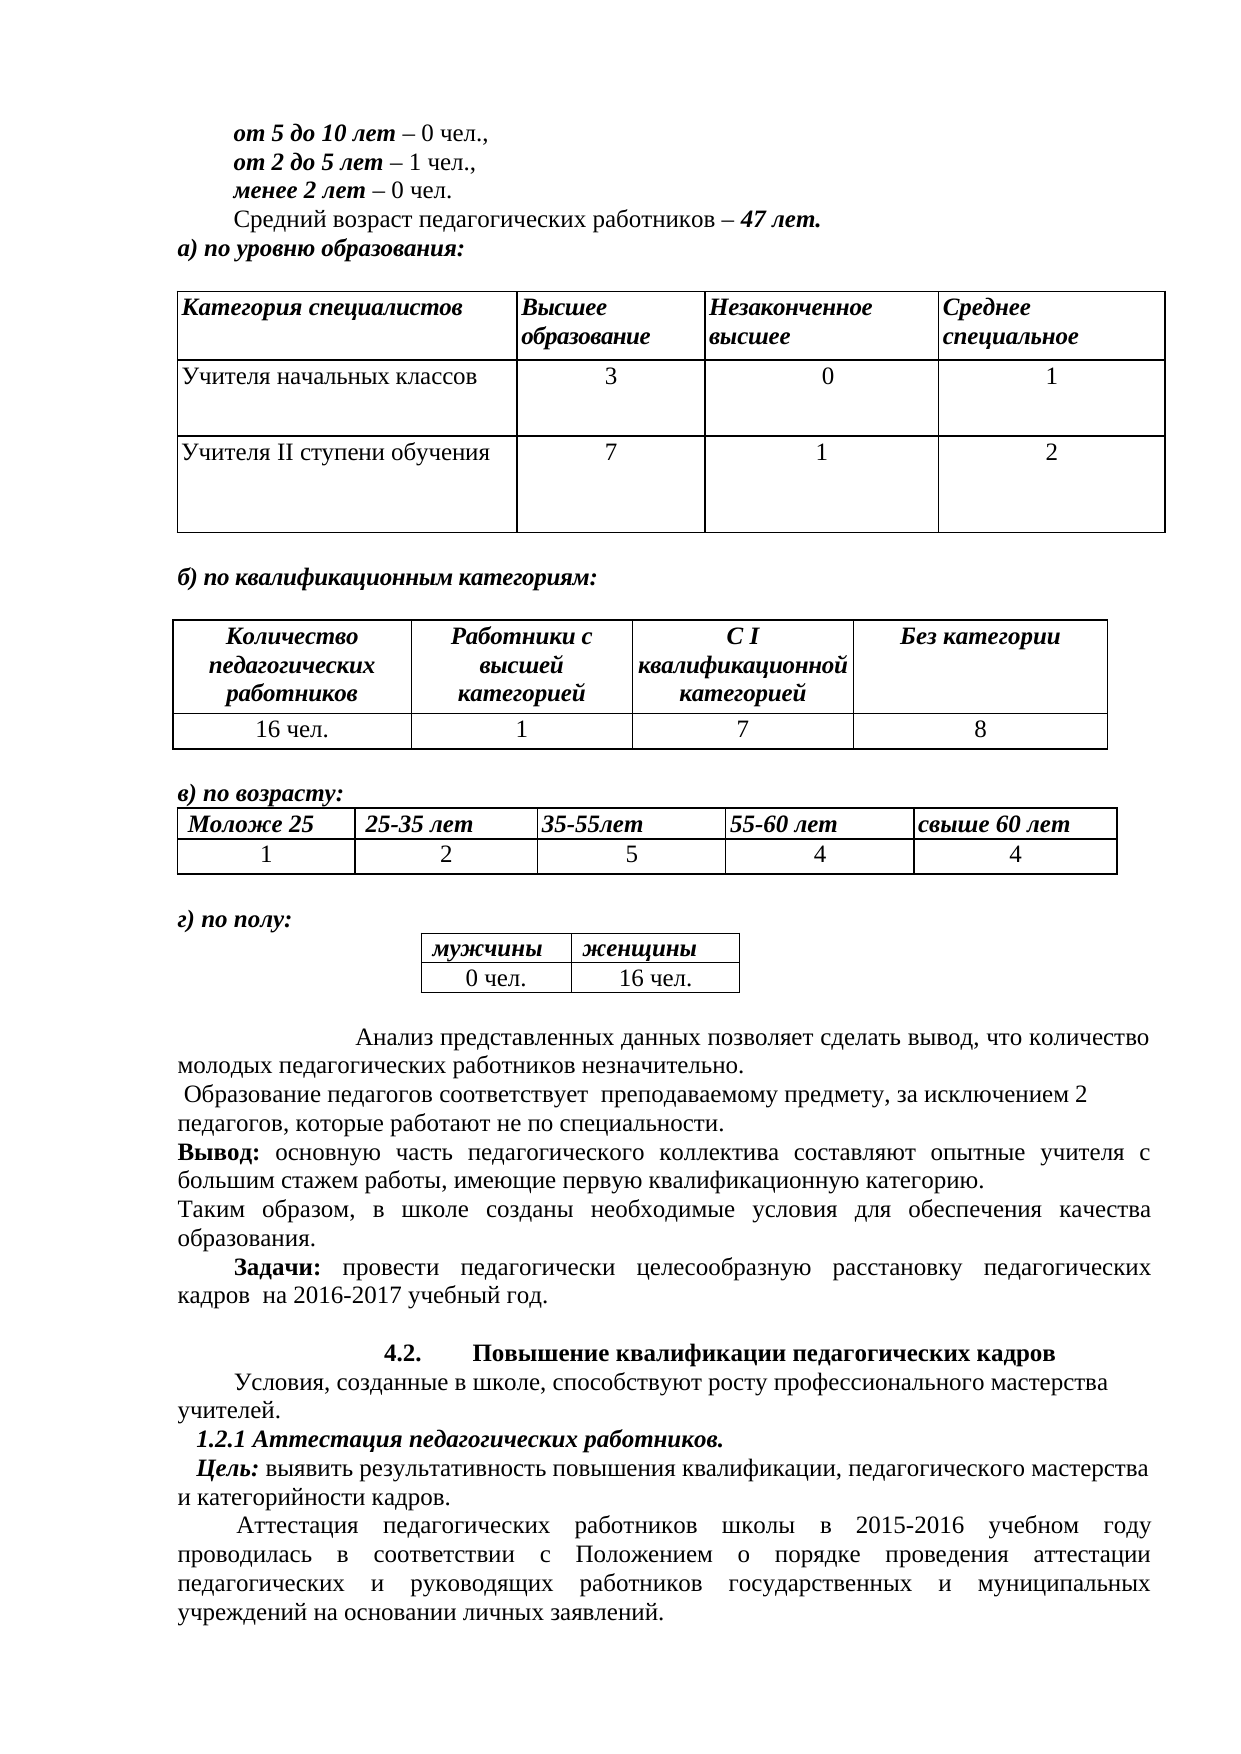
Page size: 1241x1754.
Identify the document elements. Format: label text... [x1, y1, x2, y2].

table_cell 16 чел. [174, 714, 411, 748]
table_header C I квалификационной категорией [633, 621, 853, 712]
table_header 55-60 лет [726, 809, 913, 838]
text а) по уровню образования: [177, 233, 1152, 262]
table_cell 4 [726, 840, 913, 873]
table_header Незаконченное высшее [706, 292, 938, 359]
table_cell 1 [412, 714, 632, 748]
table_cell 1 [706, 437, 938, 532]
text Вывод: основную часть педагогического коллектива составляют опытные учителя с большим стажем работы, имеющие первую квалификационную категорию. [177, 1137, 1152, 1194]
table_cell 8 [854, 714, 1107, 748]
table_header мужчины [422, 934, 571, 962]
text б) по квалификационным категориям: [177, 562, 1152, 591]
text от 2 до 5 лет – 1 чел., [177, 147, 1152, 176]
table_cell 2 [356, 840, 537, 873]
text 1.2.1 Аттестация педагогических работников. [177, 1424, 1152, 1453]
table_cell 0 чел. [422, 963, 571, 992]
text Цель: выявить результативность повышения квалификации, педагогического мастерства и категорийности кадров. [177, 1453, 1152, 1511]
text от 5 до 10 лет – 0 чел., [177, 118, 1152, 147]
list Повышение квалификации педагогических кадров [384, 1338, 1152, 1367]
text Средний возраст педагогических работников – 47 лет. [177, 204, 1152, 233]
table_header Категория специалистов [178, 292, 516, 359]
table_cell Учителя II ступени обучения [178, 437, 516, 532]
table_header 25-35 лет [356, 809, 537, 838]
table_header свыше 60 лет [915, 809, 1116, 838]
text Анализ представленных данных позволяет сделать вывод, что количество молодых педагогических работников незначительно. [177, 1022, 1152, 1079]
text Аттестация педагогических работников школы в 2015-2016 учебном году проводилась в соответствии с Положением о порядке проведения аттестации педагогических и руководящих работников государственных и муниципальных учреждений на основании личных заявлений. [177, 1511, 1152, 1626]
text менее 2 лет – 0 чел. [177, 176, 1152, 204]
text Задачи: провести педагогически целесообразную расстановку педагогических кадров на 2016-2017 учебный год. [177, 1252, 1152, 1309]
table_header Без категории [854, 621, 1107, 712]
table_header Моложе 25 лет [178, 809, 354, 838]
table_header Высшее образование [518, 292, 704, 359]
text г) по полу: [177, 904, 1152, 932]
table_cell 0 [706, 361, 938, 435]
text Условия, созданные в школе, способствуют росту профессионального мастерства учителей. [177, 1367, 1152, 1424]
table_cell 5 [538, 840, 725, 873]
table_cell 1 [178, 840, 354, 873]
text Таким образом, в школе созданы необходимые условия для обеспечения качества образования. [177, 1194, 1152, 1252]
table_header 35-55лет [538, 809, 725, 838]
table_header Работники с высшей категорией [412, 621, 632, 712]
table_cell Учителя начальных классов [178, 361, 516, 435]
table_cell 3 [518, 361, 704, 435]
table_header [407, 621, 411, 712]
table_cell 7 [518, 437, 704, 532]
text в) по возрасту: [177, 778, 1152, 807]
table_cell 2 [939, 437, 1164, 532]
table_header женщины [572, 934, 739, 962]
table_cell 16 чел. [572, 963, 739, 992]
table_cell 7 [633, 714, 853, 748]
text Образование педагогов соответствует преподаваемому предмету, за исключением 2 педагогов, которые работают не по специальности. [177, 1079, 1152, 1137]
table_cell 1 [939, 361, 1164, 435]
table_header Среднее специальное [939, 292, 1164, 359]
table_cell 4 [915, 840, 1116, 873]
